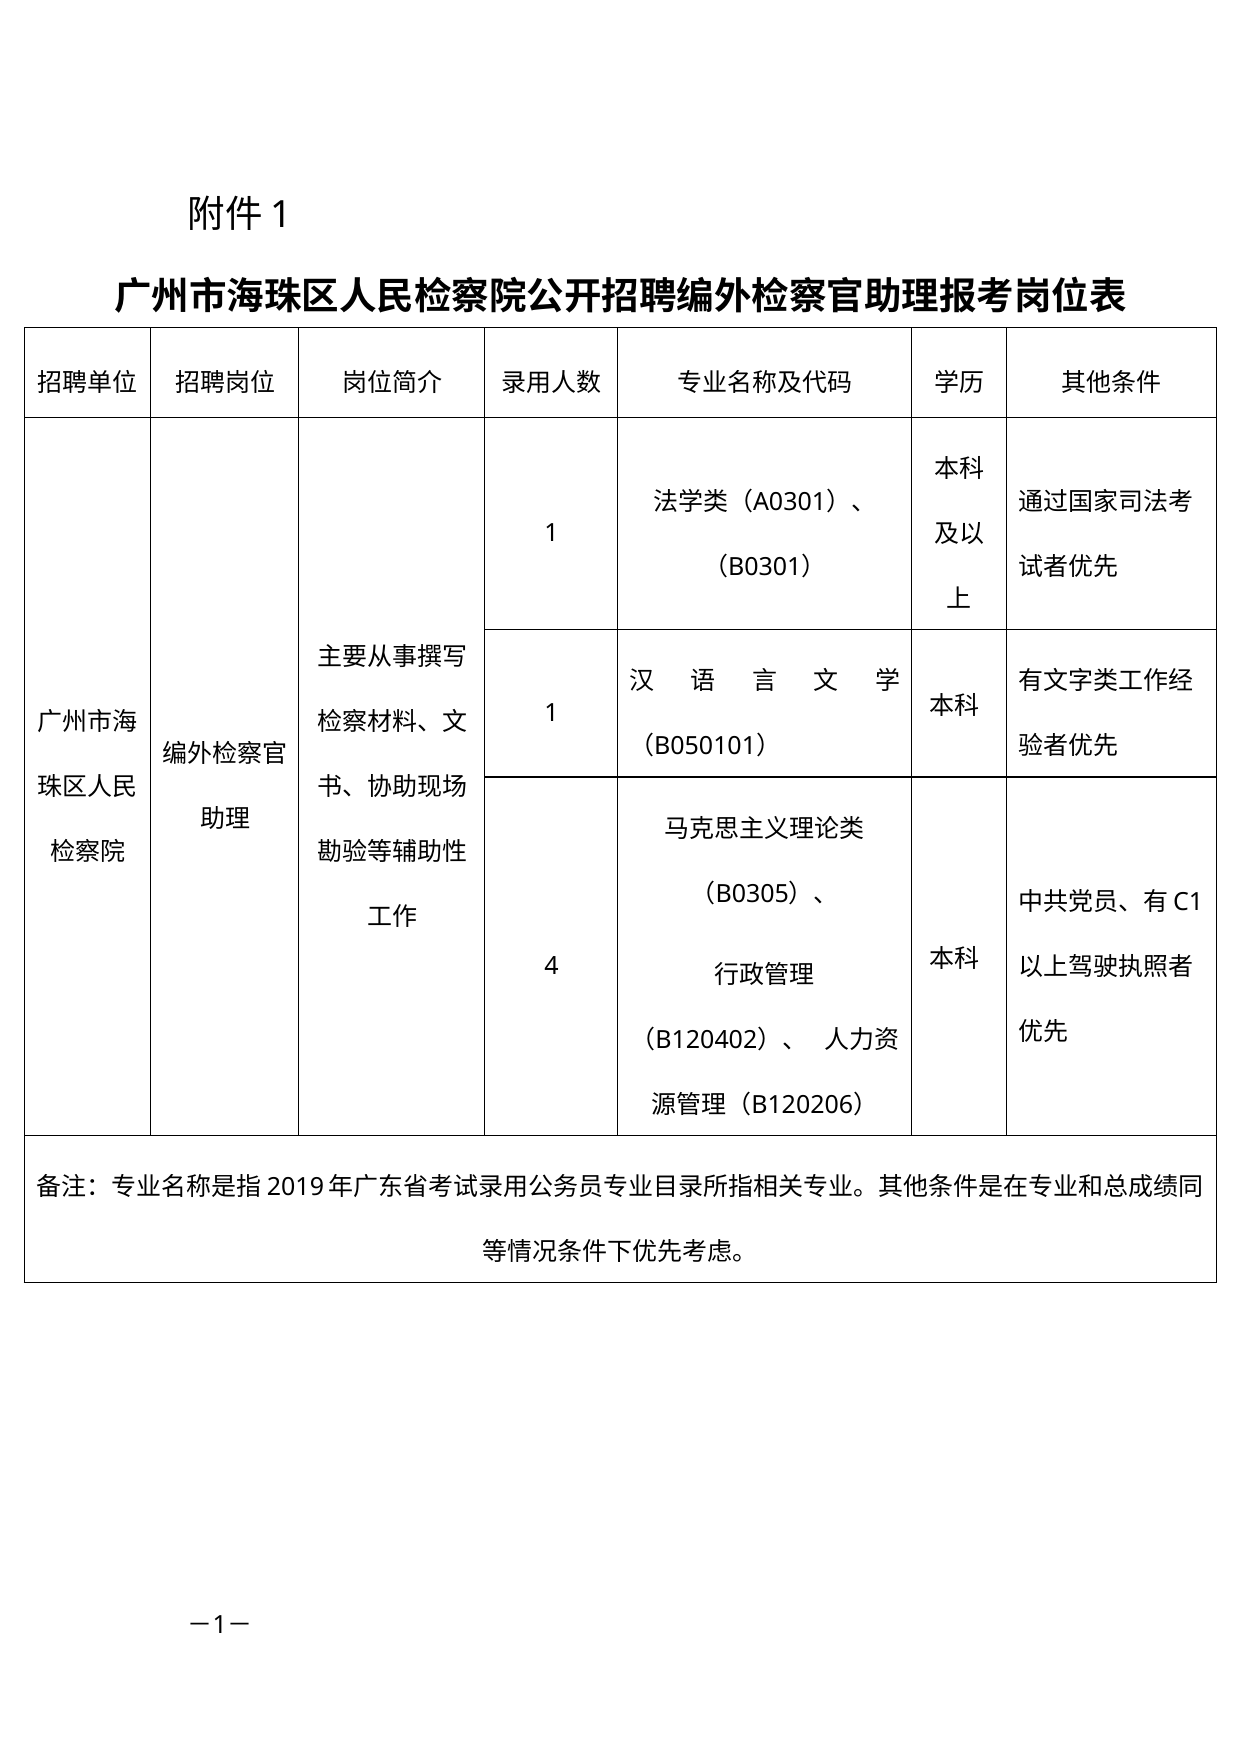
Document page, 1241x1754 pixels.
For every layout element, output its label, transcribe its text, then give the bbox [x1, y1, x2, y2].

table_cell 本科 [912, 630, 1006, 776]
table_cell 广州市海珠区人民检察院 [25, 418, 150, 1135]
table_cell 学历 [912, 328, 1006, 417]
table_cell 招聘单位 [25, 328, 150, 417]
table_cell 4 [485, 778, 617, 1135]
table_cell 1 [485, 630, 617, 776]
table_cell 本科 [912, 778, 1006, 1135]
table_cell 备注：专业名称是指2019年广东省考试录用公务员专业目录所指相关专业。其他条件是在专业和总成绩同等情况条件下优先考虑。 [25, 1136, 1216, 1282]
table_cell 其他条件 [1007, 328, 1216, 417]
table_cell 专业名称及代码 [618, 328, 911, 417]
table_cell 法学类（A0301）、（B0301） [618, 418, 911, 629]
table_cell 中共党员、有C1以上驾驶执照者优先 [1007, 778, 1216, 1135]
table_cell 编外检察官助理 [151, 418, 298, 1135]
table_cell 岗位简介 [299, 328, 484, 417]
table_cell 马克思主义理论类（B0305）、 行政管理（B120402）、 人力资源管理（B120206） [618, 778, 911, 1135]
table_header 广州市海珠区人民检察院公开招聘编外检察官助理报考岗位表 [24, 243, 1216, 327]
table_cell 招聘岗位 [151, 328, 298, 417]
table_cell 汉语言文学（B050101） [618, 630, 911, 776]
table_cell 有文字类工作经验者优先 [1007, 630, 1216, 776]
table_cell 本科及以上 [912, 418, 1006, 629]
table_cell 1 [485, 418, 617, 629]
table_cell 通过国家司法考试者优先 [1007, 418, 1216, 629]
text 附件1 [187, 178, 1053, 243]
table_cell 主要从事撰写检察材料、文书、协助现场勘验等辅助性工作 [299, 418, 484, 1135]
table_cell 录用人数 [485, 328, 617, 417]
